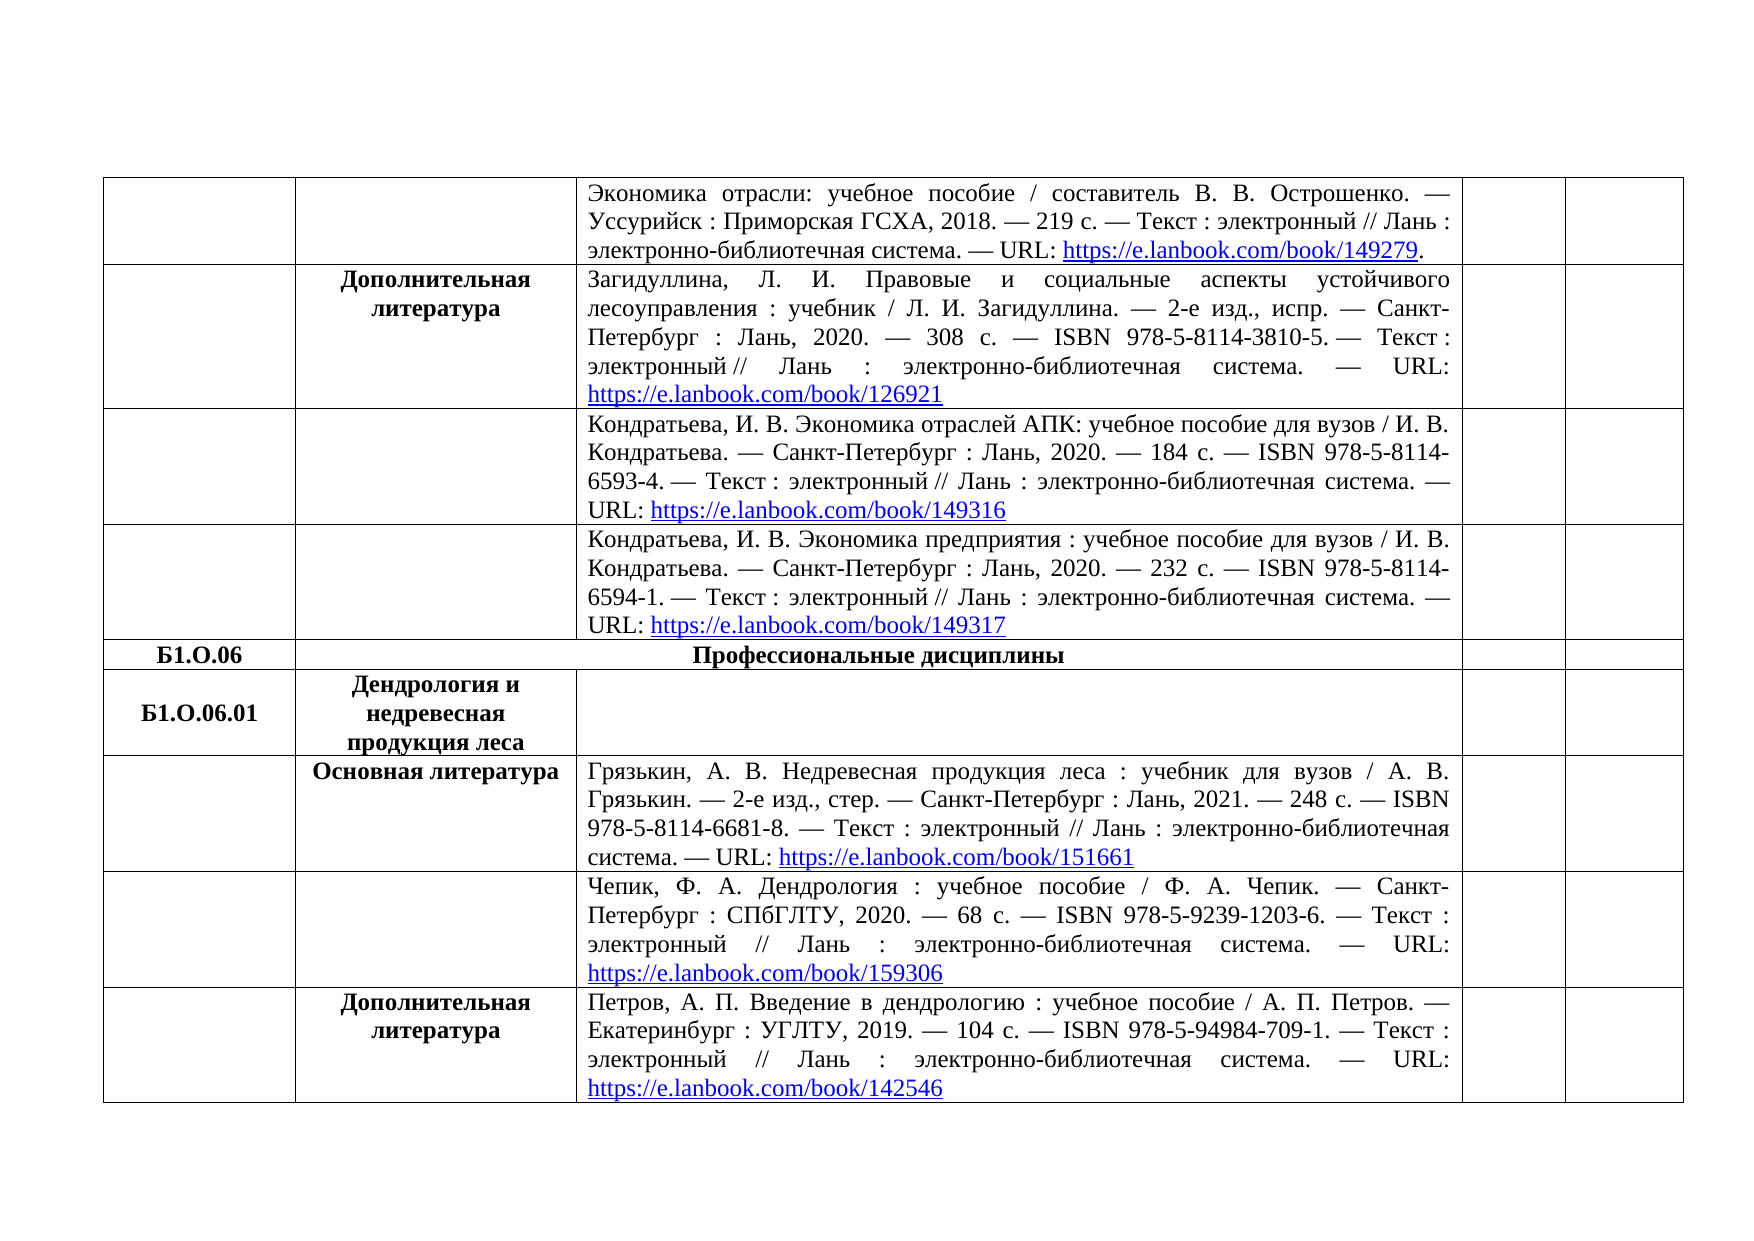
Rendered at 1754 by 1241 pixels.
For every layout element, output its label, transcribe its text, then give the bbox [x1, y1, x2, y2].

table_cell [1566, 178, 1683, 264]
table_cell Основная литература [296, 756, 576, 871]
table_cell [296, 525, 576, 639]
table_cell [1463, 265, 1565, 408]
table_cell Дендрология и недревесная продукция леса [296, 670, 576, 755]
table_cell [296, 178, 576, 264]
table_cell [577, 670, 1462, 755]
table_cell Загидуллина, Л. И. Правовые и социальные аспекты устойчивого лесоуправления : учебник / Л. И. Загидуллина. — 2-е изд., испр. — Санкт-Петербург : Лань, 2020. — 308 с. — ISBN 978-5-8114-3810-5. — Текст : электронный // Лань : электронно-библиотечная система. — URL: https://e.lanbook.com/book/126921 [577, 265, 1462, 408]
table_cell [104, 409, 295, 524]
table_cell [1463, 178, 1565, 264]
table_cell [296, 409, 576, 524]
table_cell [1463, 988, 1565, 1102]
table_cell Дополнительная литература [296, 265, 576, 408]
table_cell [104, 178, 295, 264]
table_cell [1463, 670, 1565, 755]
table_cell Экономика отрасли: учебное пособие / составитель В. В. Острошенко. — Уссурийск : Приморская ГСХА, 2018. — 219 с. — Текст : электронный // Лань : электронно-библиотечная система. — URL: https://e.lanbook.com/book/149279. [577, 178, 1462, 264]
table_cell Кондратьева, И. В. Экономика предприятия : учебное пособие для вузов / И. В. Кондратьева. — Санкт-Петербург : Лань, 2020. — 232 с. — ISBN 978-5-8114-6594-1. — Текст : электронный // Лань : электронно-библиотечная система. — URL: https://e.lanbook.com/book/149317 [577, 525, 1462, 639]
table_cell Б1.О.06 [104, 640, 295, 668]
table_cell [1463, 872, 1565, 986]
table_cell [104, 756, 295, 871]
table_cell [1566, 409, 1683, 524]
table_cell [1566, 670, 1683, 755]
table_cell [1566, 525, 1683, 639]
table_cell [1566, 756, 1683, 871]
table_cell Дополнительная литература [296, 988, 576, 1102]
table_cell Грязькин, А. В. Недревесная продукция леса : учебник для вузов / А. В. Грязькин. — 2-е изд., стер. — Санкт-Петербург : Лань, 2021. — 248 с. — ISBN 978-5-8114-6681-8. — Текст : электронный // Лань : электронно-библиотечная система. — URL: https://e.lanbook.com/book/151661 [577, 756, 1462, 871]
table_cell [104, 265, 295, 408]
table_cell [104, 988, 295, 1102]
table_cell [1463, 525, 1565, 639]
table_cell [1566, 265, 1683, 408]
table_cell Кондратьева, И. В. Экономика отраслей АПК: учебное пособие для вузов / И. В. Кондратьева. — Санкт-Петербург : Лань, 2020. — 184 с. — ISBN 978-5-8114-6593-4. — Текст : электронный // Лань : электронно-библиотечная система. — URL: https://e.lanbook.com/book/149316 [577, 409, 1462, 524]
table_cell [296, 872, 576, 986]
table_cell [1566, 988, 1683, 1102]
table_cell [1566, 872, 1683, 986]
table_cell Б1.О.06.01 [104, 670, 295, 755]
table_cell Чепик, Ф. А. Дендрология : учебное пособие / Ф. А. Чепик. — Санкт-Петербург : СПбГЛТУ, 2020. — 68 с. — ISBN 978-5-9239-1203-6. — Текст : электронный // Лань : электронно-библиотечная система. — URL: https://e.lanbook.com/book/159306 [577, 872, 1462, 986]
table_cell [1463, 756, 1565, 871]
table_cell [1463, 640, 1565, 668]
table_cell [104, 872, 295, 986]
table_cell [1566, 640, 1683, 668]
table_cell [104, 525, 295, 639]
table_cell Профессиональные дисциплины [296, 640, 1462, 668]
table_cell Петров, А. П. Введение в дендрологию : учебное пособие / А. П. Петров. — Екатеринбург : УГЛТУ, 2019. — 104 с. — ISBN 978-5-94984-709-1. — Текст : электронный // Лань : электронно-библиотечная система. — URL: https://e.lanbook.com/book/142546 [577, 988, 1462, 1102]
table_cell [1463, 409, 1565, 524]
